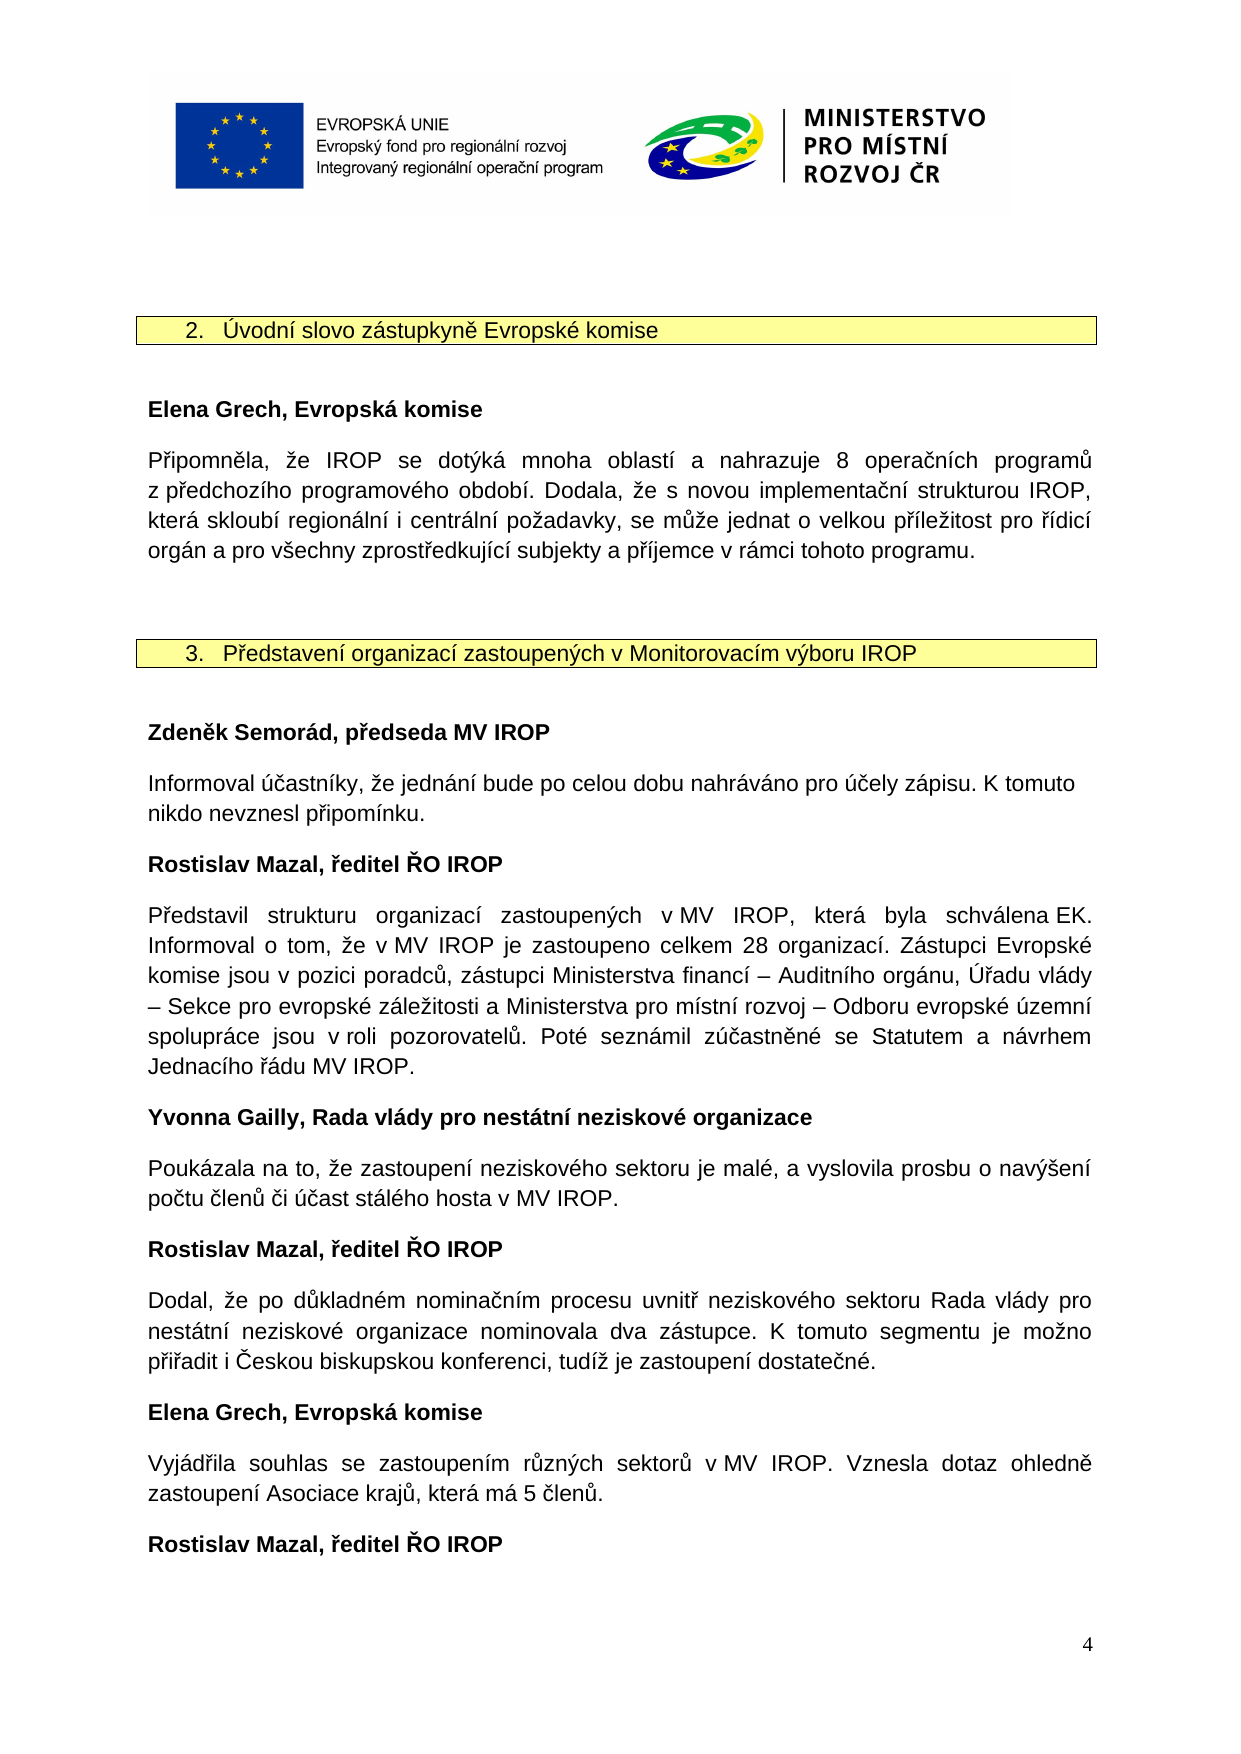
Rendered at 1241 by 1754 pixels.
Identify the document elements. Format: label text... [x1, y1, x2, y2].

table_header Úvodní slovo zástupkyně Evropské komise [137, 317, 1096, 343]
text Rostislav Mazal, ředitel ŘO IROP [148, 851, 1092, 877]
text Dodal, že po důkladném nominačním procesu uvnitř neziskového sektoru Rada vlády pro nestátní neziskové organizace nominovala dva zástupce. K tomuto segmentu je možno přiřadit i Českou biskupskou konferenci, tudíž je zastoupení dostatečné. [148, 1287, 1092, 1374]
text Rostislav Mazal, ředitel ŘO IROP [148, 1531, 1092, 1558]
text Yvonna Gailly, Rada vlády pro nestátní neziskové organizace [148, 1104, 1092, 1131]
text Zdeněk Semorád, předseda MV IROP [148, 719, 1092, 745]
text Informoval účastníky, že jednání bude po celou dobu nahráváno pro účely zápisu. K tomuto nikdo nevznesl připomínku. [148, 770, 1092, 826]
text Připomněla, že IROP se dotýká mnoha oblastí a nahrazuje 8 operačních programů z předchozího programového období. Dodala, že s novou implementační strukturou IROP, která skloubí regionální i centrální požadavky, se může jednat o velkou příležitost pro řídicí orgán a pro všechny zprostředkující subjekty a příjemce v rámci tohoto programu. [148, 447, 1092, 563]
text Vyjádřila souhlas se zastoupením různých sektorů v MV IROP. Vznesla dotaz ohledně zastoupení Asociace krajů, která má 5 členů. [148, 1450, 1092, 1507]
text Elena Grech, Evropská komise [148, 1399, 1092, 1425]
text Představil strukturu organizací zastoupených v MV IROP, která byla schválena EK. Informoval o tom, že v MV IROP je zastoupeno celkem 28 organizací. Zástupci Evropské komise jsou v pozici poradců, zástupci Ministerstva financí – Auditního orgánu, Úřadu vlády – Sekce pro evropské záležitosti a Ministerstva pro místní rozvoj – Odboru evropské územní spolupráce jsou v roli pozorovatelů. Poté seznámil zúčastněné se Statutem a návrhem Jednacího řádu MV IROP. [148, 902, 1092, 1079]
picture [147, 73, 1013, 217]
text Poukázala na to, že zastoupení neziskového sektoru je malé, a vyslovila prosbu o navýšení počtu členů či účast stálého hosta v MV IROP. [148, 1155, 1092, 1212]
text Rostislav Mazal, ředitel ŘO IROP [148, 1236, 1092, 1263]
text Elena Grech, Evropská komise [148, 396, 1092, 422]
table_header Představení organizací zastoupených v Monitorovacím výboru IROP [137, 640, 1096, 667]
